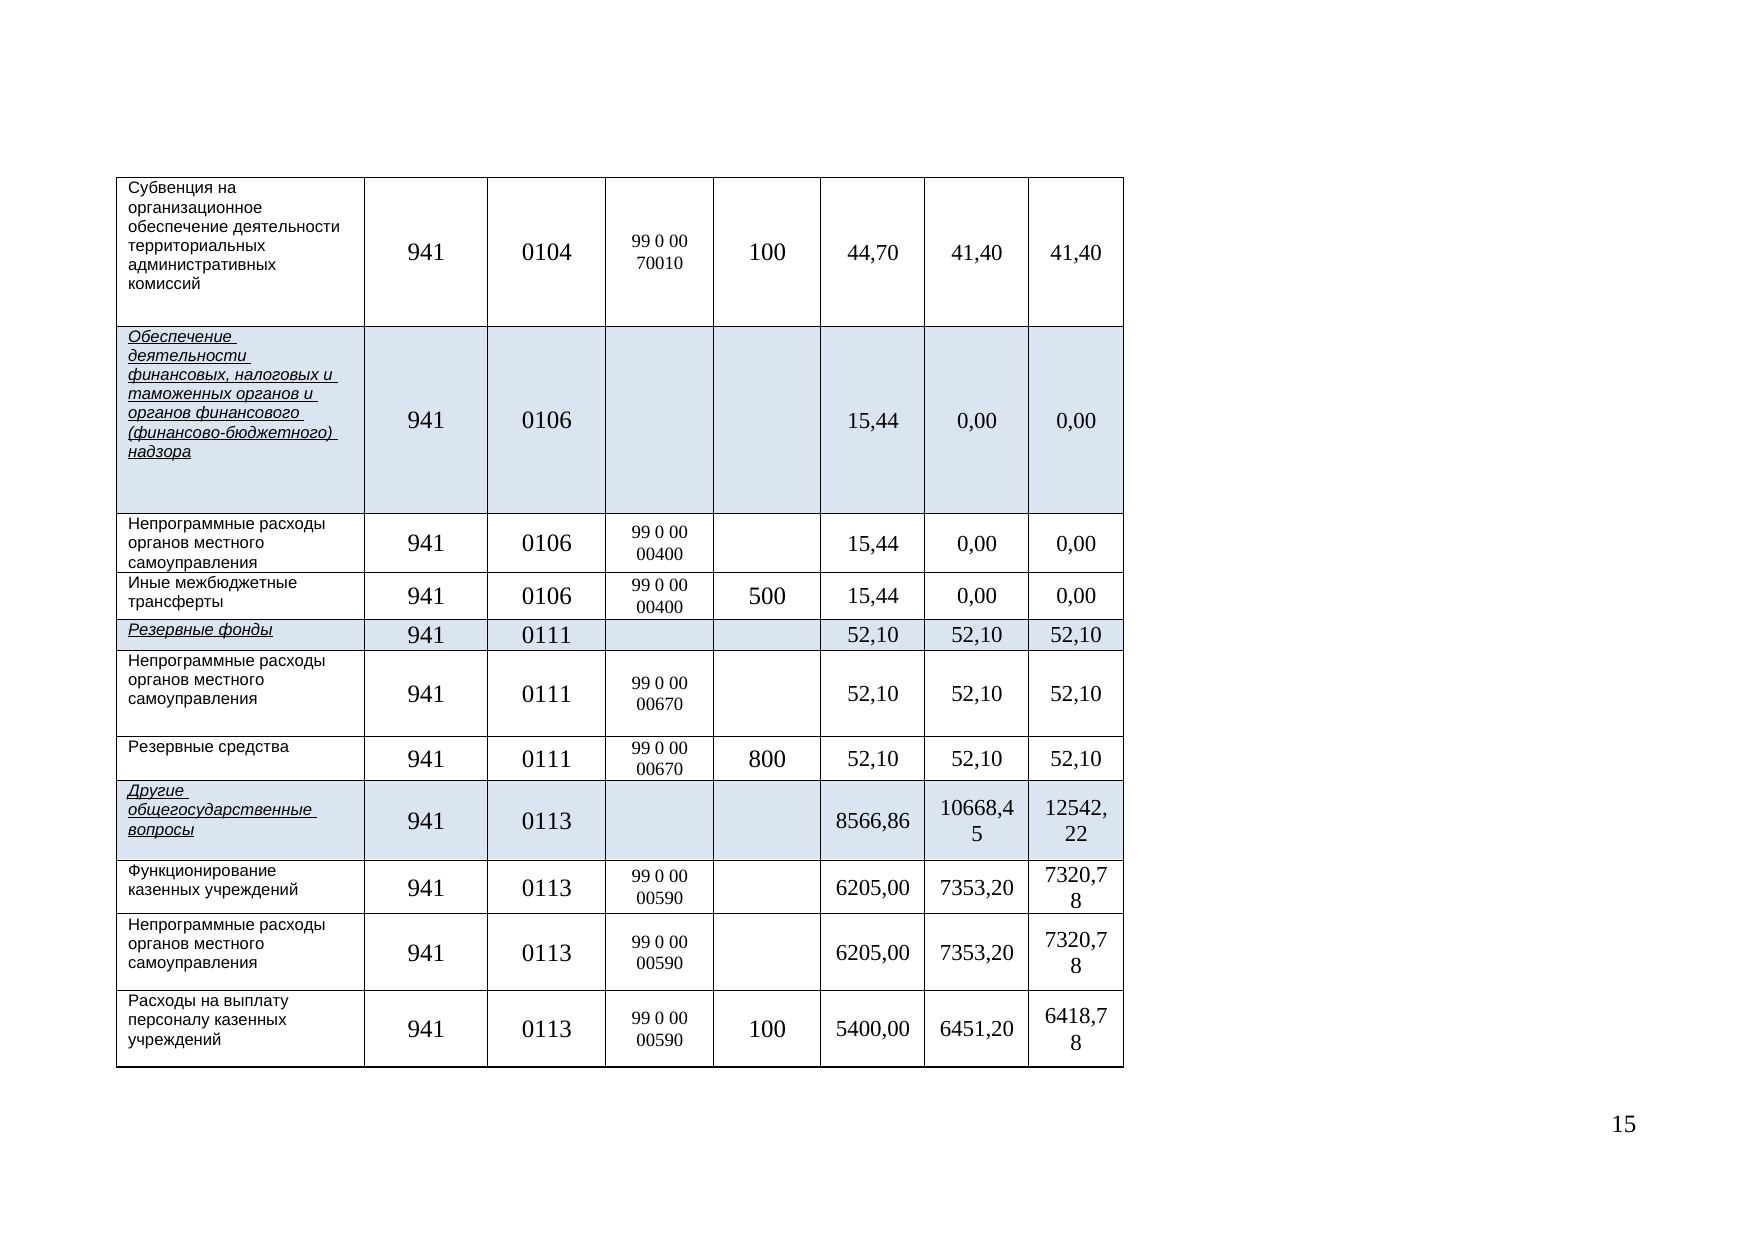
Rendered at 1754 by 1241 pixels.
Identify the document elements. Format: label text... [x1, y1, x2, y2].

table_cell 52,10 [1029, 651, 1123, 736]
table_cell 10668,45 [925, 781, 1028, 859]
table_cell 6418,78 [1029, 991, 1123, 1066]
table_cell 941 [365, 914, 487, 990]
table_cell 52,10 [1029, 737, 1123, 780]
table_cell 0,00 [1029, 514, 1123, 572]
table_cell 941 [365, 737, 487, 780]
table_cell 52,10 [821, 620, 924, 650]
table_cell 99 0 00 00590 [606, 914, 713, 990]
table_cell 0106 [488, 514, 605, 572]
table_cell 941 [365, 514, 487, 572]
table_cell 41,40 [925, 178, 1028, 326]
table_cell 800 [714, 737, 820, 780]
table_cell [714, 620, 820, 650]
table_cell 100 [714, 178, 820, 326]
table_cell Функционирование казенных учреждений [117, 861, 364, 913]
table_cell [714, 861, 820, 913]
table_cell Расходы на выплату персоналу казенных учреждений [117, 991, 364, 1066]
table_cell [714, 327, 820, 513]
table_cell 52,10 [821, 651, 924, 736]
table_cell [606, 327, 713, 513]
table_cell 941 [365, 327, 487, 513]
table_cell 941 [365, 620, 487, 650]
table_cell 52,10 [925, 651, 1028, 736]
table_cell 99 0 00 00670 [606, 651, 713, 736]
table_cell 99 0 00 00590 [606, 991, 713, 1066]
table_cell [714, 914, 820, 990]
table_cell 0104 [488, 178, 605, 326]
table_cell 7353,20 [925, 914, 1028, 990]
table_cell 0,00 [1029, 573, 1123, 618]
table_cell 0113 [488, 781, 605, 859]
table_cell 15,44 [821, 514, 924, 572]
table_cell 941 [365, 991, 487, 1066]
table_cell Другие общегосударственные вопросы [117, 781, 364, 859]
table_cell 5400,00 [821, 991, 924, 1066]
table_cell 0111 [488, 737, 605, 780]
table_cell Субвенция на организационное обеспечение деятельности территориальных административных комиссий [117, 178, 364, 326]
table_cell 0113 [488, 861, 605, 913]
table_cell 941 [365, 651, 487, 736]
table_cell 6451,20 [925, 991, 1028, 1066]
table_cell 500 [714, 573, 820, 618]
table_cell 0106 [488, 327, 605, 513]
table_cell 941 [365, 861, 487, 913]
table_cell 6205,00 [821, 914, 924, 990]
table_cell 41,40 [1029, 178, 1123, 326]
table_cell 0,00 [1029, 327, 1123, 513]
table_cell 941 [365, 781, 487, 859]
table_cell 99 0 00 00400 [606, 514, 713, 572]
table_cell [714, 514, 820, 572]
table_cell 0113 [488, 991, 605, 1066]
table_cell [606, 620, 713, 650]
table_cell 7320,78 [1029, 861, 1123, 913]
table_cell 12542,22 [1029, 781, 1123, 859]
table_cell [606, 781, 713, 859]
table_cell 52,10 [925, 737, 1028, 780]
table_cell 99 0 00 70010 [606, 178, 713, 326]
table_cell 6205,00 [821, 861, 924, 913]
table_cell 941 [365, 178, 487, 326]
table_cell 44,70 [821, 178, 924, 326]
table_cell 7353,20 [925, 861, 1028, 913]
table_cell Обеспечение деятельности финансовых, налоговых и таможенных органов и органов финансового (финансово-бюджетного) надзора [117, 327, 364, 513]
table_cell 15,44 [821, 327, 924, 513]
table_cell 100 [714, 991, 820, 1066]
table_cell Резервные средства [117, 737, 364, 780]
table_cell Непрограммные расходы органов местного самоуправления [117, 651, 364, 736]
table_cell 15,44 [821, 573, 924, 618]
table_cell 8566,86 [821, 781, 924, 859]
table_cell 99 0 00 00670 [606, 737, 713, 780]
table_cell 941 [365, 573, 487, 618]
table_cell 0111 [488, 651, 605, 736]
table_cell 0,00 [925, 327, 1028, 513]
table_cell 52,10 [1029, 620, 1123, 650]
table_cell [714, 781, 820, 859]
table_cell 52,10 [925, 620, 1028, 650]
table_cell Резервные фонды [117, 620, 364, 650]
table_cell [714, 651, 820, 736]
table_cell Иные межбюджетные трансферты [117, 573, 364, 618]
table_cell 0111 [488, 620, 605, 650]
table_cell 0113 [488, 914, 605, 990]
table_cell 0,00 [925, 573, 1028, 618]
table_cell 52,10 [821, 737, 924, 780]
table_cell 0106 [488, 573, 605, 618]
table_cell 99 0 00 00400 [606, 573, 713, 618]
table_cell 7320,78 [1029, 914, 1123, 990]
table_cell 99 0 00 00590 [606, 861, 713, 913]
table_cell Непрограммные расходы органов местного самоуправления [117, 914, 364, 990]
table_cell Непрограммные расходы органов местного самоуправления [117, 514, 364, 572]
table_cell 0,00 [925, 514, 1028, 572]
